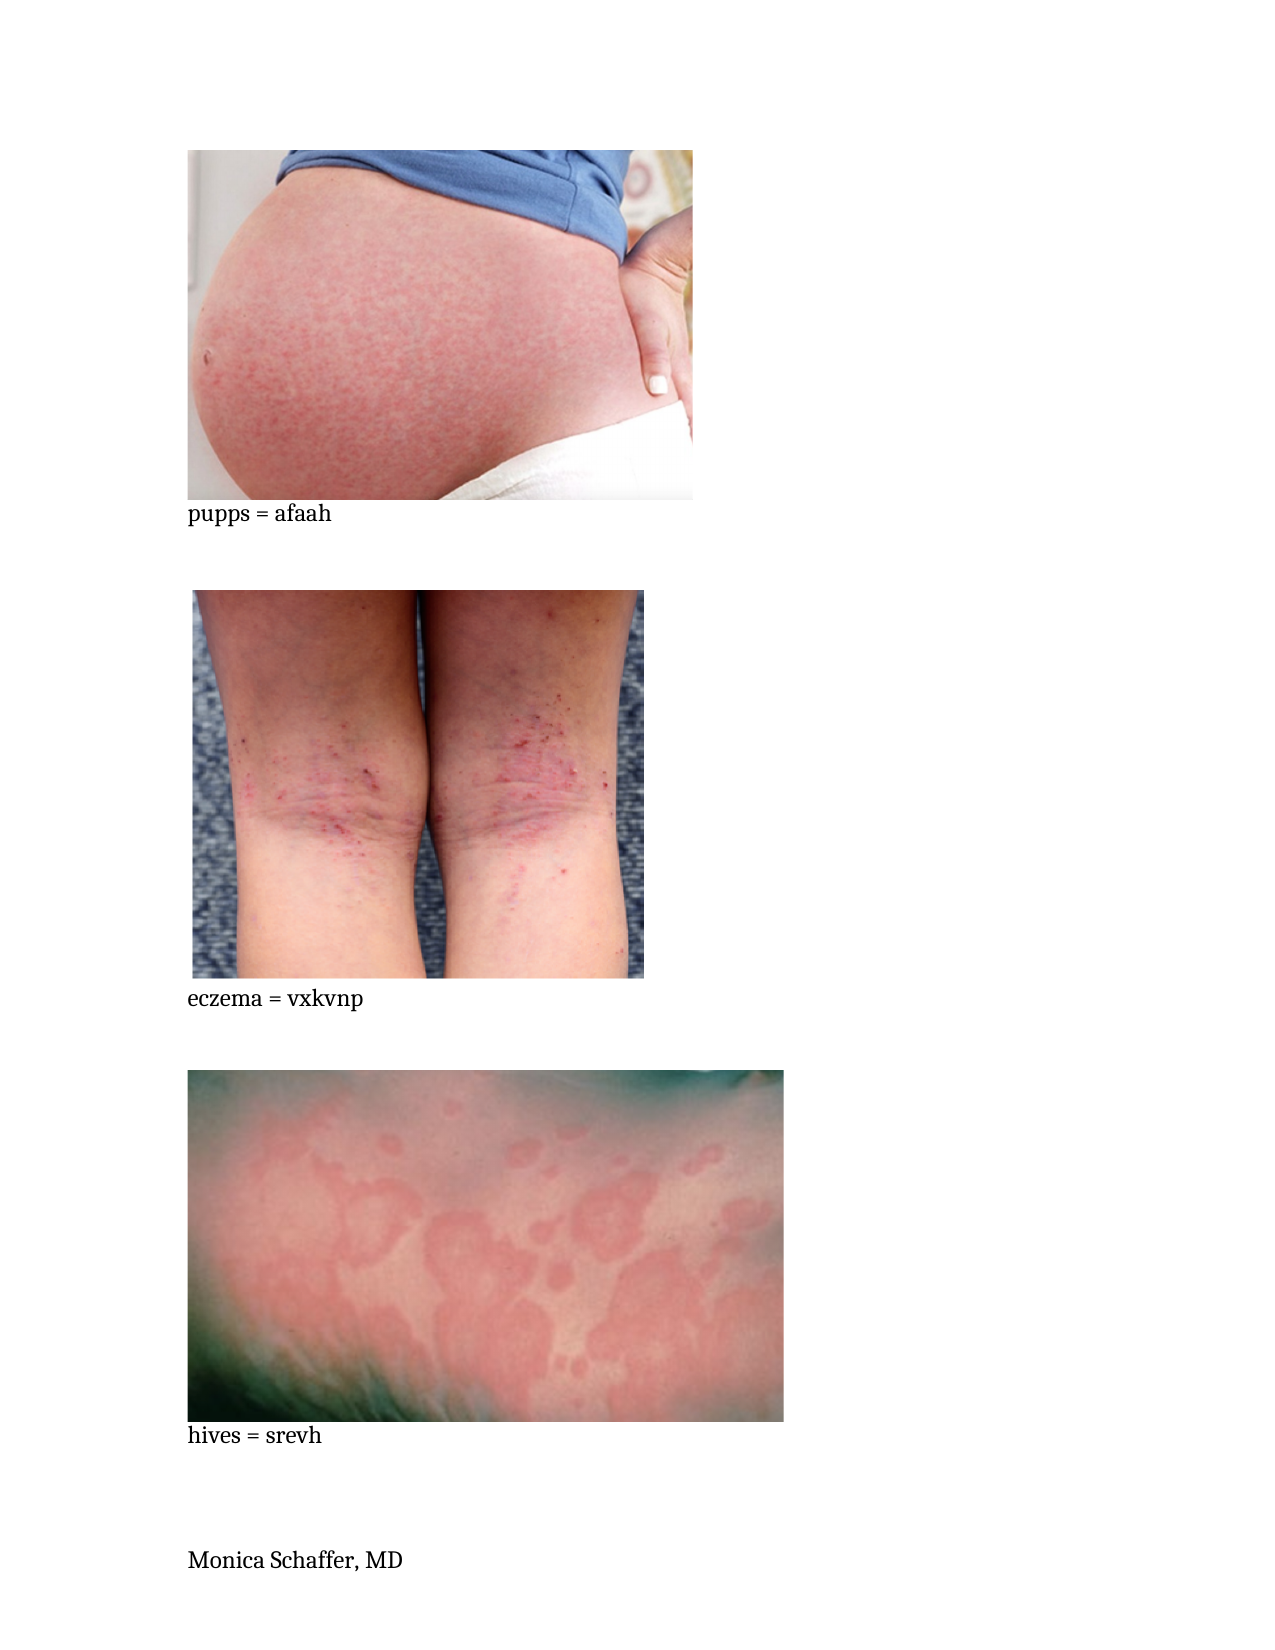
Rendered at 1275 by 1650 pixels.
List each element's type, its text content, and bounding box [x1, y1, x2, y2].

text pupps = afaah [187, 499, 1087, 528]
picture [187, 1070, 784, 1422]
picture [187, 585, 646, 984]
text hives = srevh [187, 1421, 1087, 1450]
text eczema = vxkvnp [187, 984, 1087, 1013]
picture [187, 150, 693, 500]
